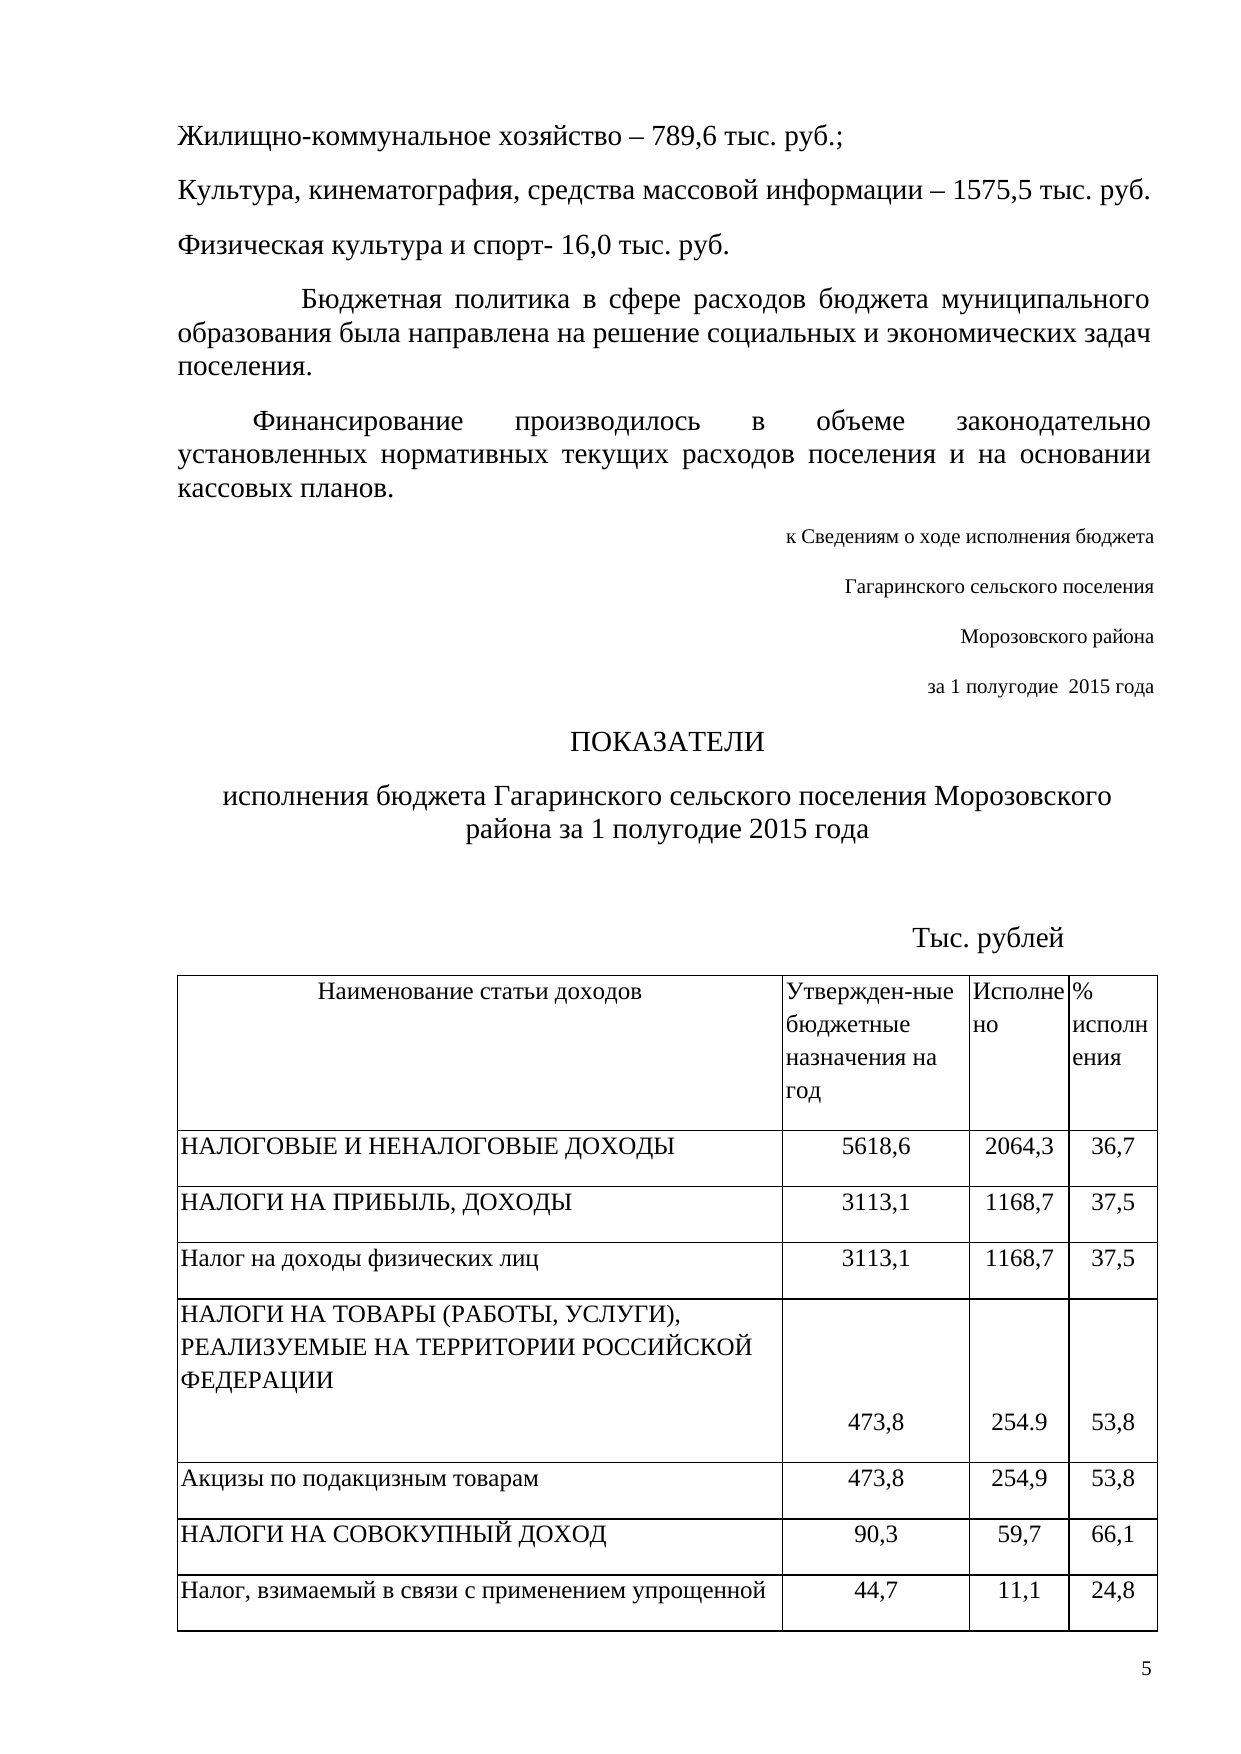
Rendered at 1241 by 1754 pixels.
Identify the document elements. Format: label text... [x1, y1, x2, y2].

table_cell ПОКАЗАТЕЛИ исполнения бюджета Гагаринского сельского поселения Морозовского района за 1 полугодие 2015 года Тыс. рублей [177, 724, 1157, 975]
table_cell 36,7 [1070, 1131, 1157, 1186]
table_cell 24,8 [1070, 1576, 1157, 1630]
table_cell 2064,3 [970, 1131, 1068, 1186]
table_cell Гагаринского сельского поселения [177, 574, 1157, 624]
table_cell Наименование статьи доходов [178, 976, 782, 1129]
table_cell Исполнено [970, 976, 1068, 1129]
table_cell НАЛОГИ НА ТОВАРЫ (РАБОТЫ, УСЛУГИ), РЕАЛИЗУЕМЫЕ НА ТЕРРИТОРИИ РОССИЙСКОЙ ФЕДЕРАЦИИ [178, 1300, 782, 1462]
table_cell Акцизы по подакцизным товарам [178, 1463, 782, 1518]
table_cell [178, 1576, 782, 1630]
table_cell за 1 полугодие 2015 года [177, 674, 1157, 724]
table_cell 37,5 [1070, 1187, 1157, 1242]
table_cell Налог на доходы физических лиц [178, 1243, 782, 1298]
table_cell НАЛОГИ НА ПРИБЫЛЬ, ДОХОДЫ [178, 1187, 782, 1242]
table_cell 1168,7 [970, 1243, 1068, 1298]
table_cell 254,9 [970, 1463, 1068, 1518]
text Жилищно-коммунальное хозяйство – 789,6 тыс. руб.; [177, 118, 1152, 152]
table_cell 11,1 [970, 1576, 1068, 1630]
table_cell 53,8 [1070, 1300, 1157, 1462]
table_cell 3113,1 [783, 1243, 969, 1298]
table_cell 44,7 [783, 1576, 969, 1630]
table_cell 53,8 [1070, 1463, 1157, 1518]
table_cell 59,7 [970, 1520, 1068, 1574]
table_cell Морозовского района [177, 624, 1157, 674]
table_cell 1168,7 [970, 1187, 1068, 1242]
table_cell 254.9 [970, 1300, 1068, 1462]
text Финансирование производилось в объеме законодательно установленных нормативных текущих расходов поселения и на основании кассовых планов. [177, 403, 1152, 503]
table_cell 473,8 [783, 1300, 969, 1462]
text Бюджетная политика в сфере расходов бюджета муниципального образования была направлена на решение социальных и экономических задач поселения. [177, 281, 1152, 382]
table_cell Утвержден-ные бюджетные назначения на год [783, 976, 969, 1129]
text Физическая культура и спорт- 16,0 тыс. руб. [177, 227, 1152, 260]
text Культура, кинематография, средства массовой информации – 1575,5 тыс. руб. [177, 172, 1152, 206]
table_cell % исполнения [1070, 976, 1157, 1129]
table_cell 473,8 [783, 1463, 969, 1518]
table_cell 90,3 [783, 1520, 969, 1574]
table_cell 66,1 [1070, 1520, 1157, 1574]
table_cell 3113,1 [783, 1187, 969, 1242]
table_cell 37,5 [1070, 1243, 1157, 1298]
table_header к Сведениям о ходе исполнения бюджета [177, 524, 1157, 574]
table_cell 5618,6 [783, 1131, 969, 1186]
table_cell НАЛОГИ НА СОВОКУПНЫЙ ДОХОД [178, 1520, 782, 1574]
table_cell НАЛОГОВЫЕ И НЕНАЛОГОВЫЕ ДОХОДЫ [178, 1131, 782, 1186]
